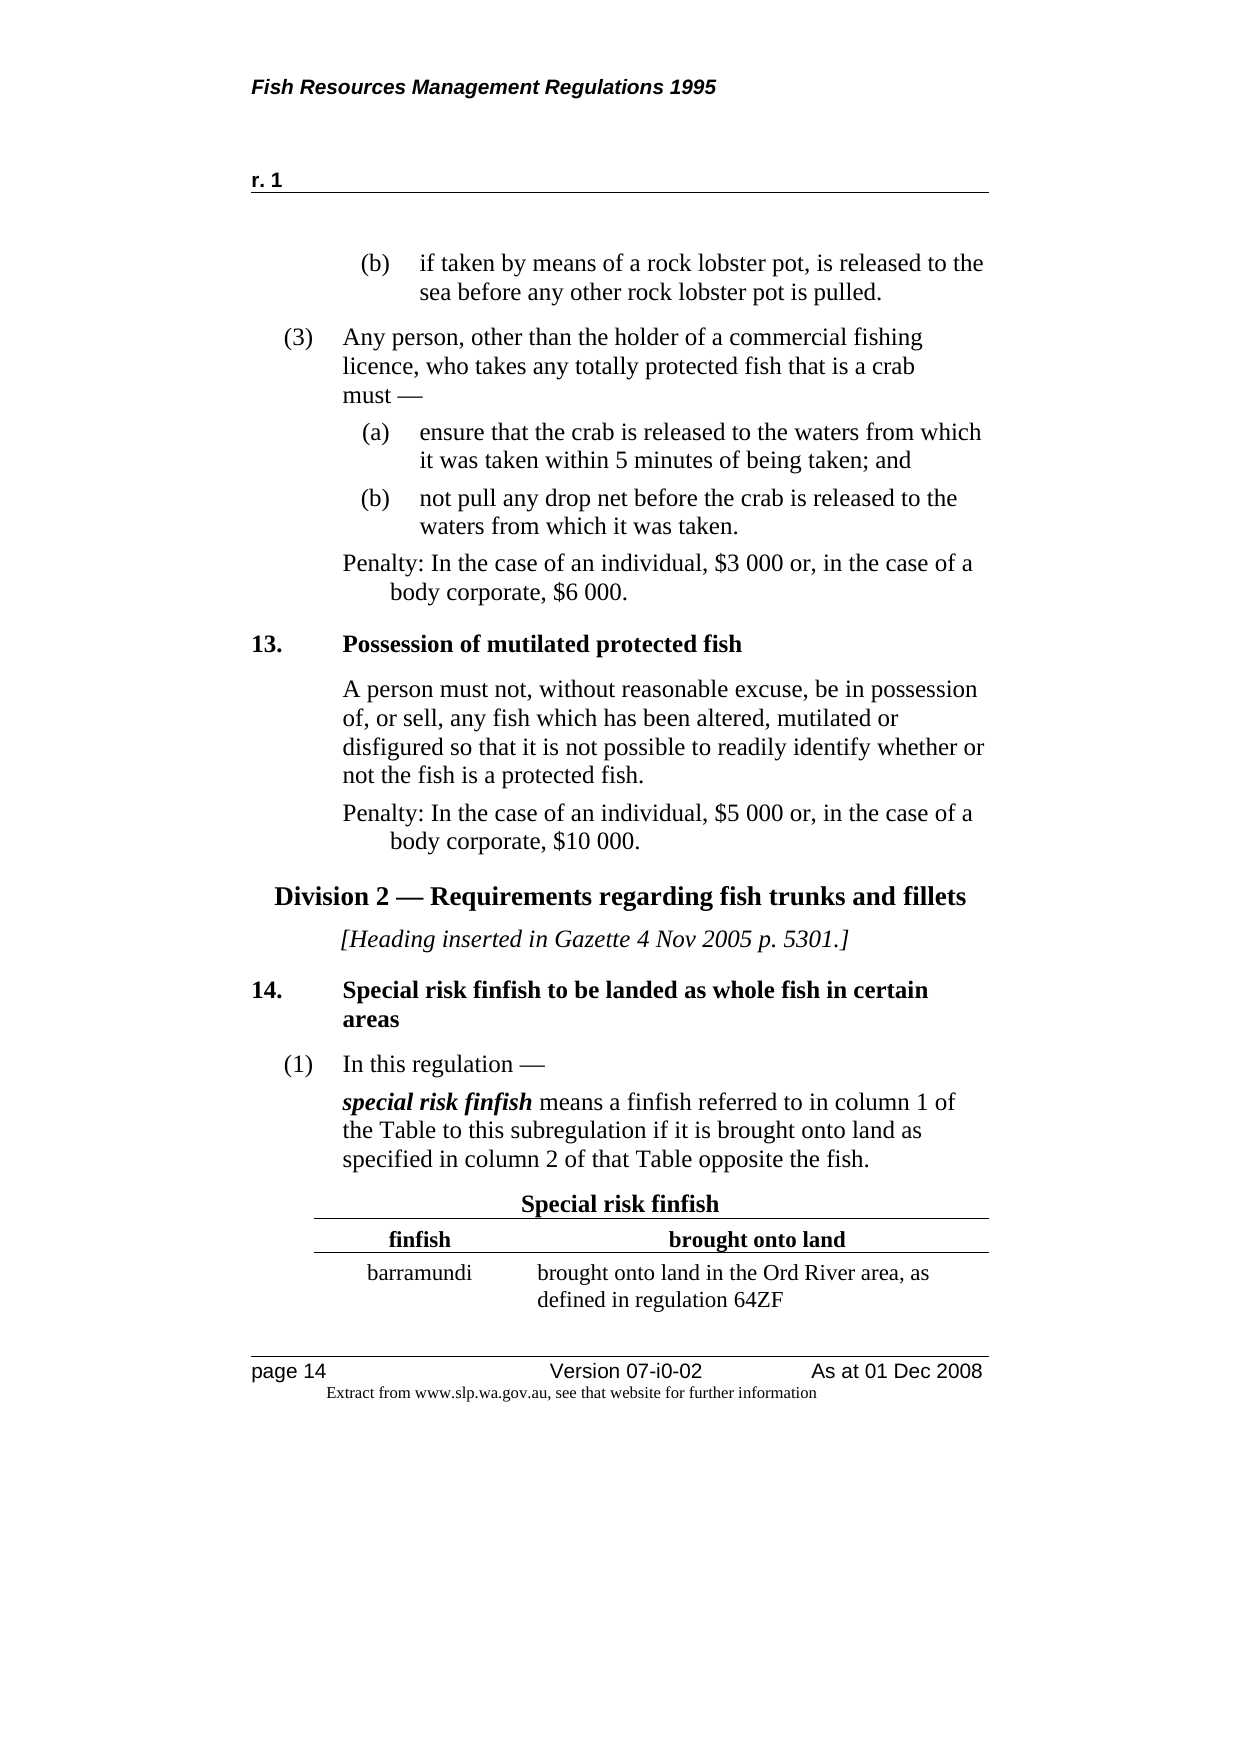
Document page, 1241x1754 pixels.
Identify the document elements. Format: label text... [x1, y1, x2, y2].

text (b) if taken by means of a rock lobster pot, is released to the sea before any other rock lobster pot is pulled. [251, 248, 989, 306]
subtitle 14. Special risk finfish to be landed as whole fish in certain areas [251, 975, 989, 1033]
text (1) In this regulation — [251, 1049, 989, 1078]
subtitle 13. Possession of mutilated protected fish [251, 629, 989, 658]
subtitle Division 2 — Requirements regarding fish trunks and fillets [251, 880, 989, 911]
text special risk finfish means a finfish referred to in column 1 of the Table to this subregulation if it is brought onto land as specified in column 2 of that Table opposite the fish. [251, 1087, 989, 1173]
subtitle Special risk finfish [251, 1189, 989, 1218]
text (b) not pull any drop net before the crab is released to the waters from which it was taken. [251, 483, 989, 540]
text (3) Any person, other than the holder of a commercial fishing licence, who takes any totally protected fish that is a crab must — [251, 322, 989, 408]
subtitle [Heading inserted in Gazette 4 Nov 2005 p. 5301.] [251, 924, 989, 952]
text Penalty: In the case of an individual, $3 000 or, in the case of a body corporate, $6 000. [251, 548, 989, 606]
text A person must not, without reasonable excuse, be in possession of, or sell, any fish which has been altered, mutilated or disfigured so that it is not possible to readily identify whether or not the fish is a protected fish. [251, 674, 989, 789]
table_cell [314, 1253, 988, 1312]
text Penalty: In the case of an individual, $5 000 or, in the case of a body corporate, $10 000. [251, 798, 989, 855]
text (a) ensure that the crab is released to the waters from which it was taken within 5 minutes of being taken; and [251, 417, 989, 474]
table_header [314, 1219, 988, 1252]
